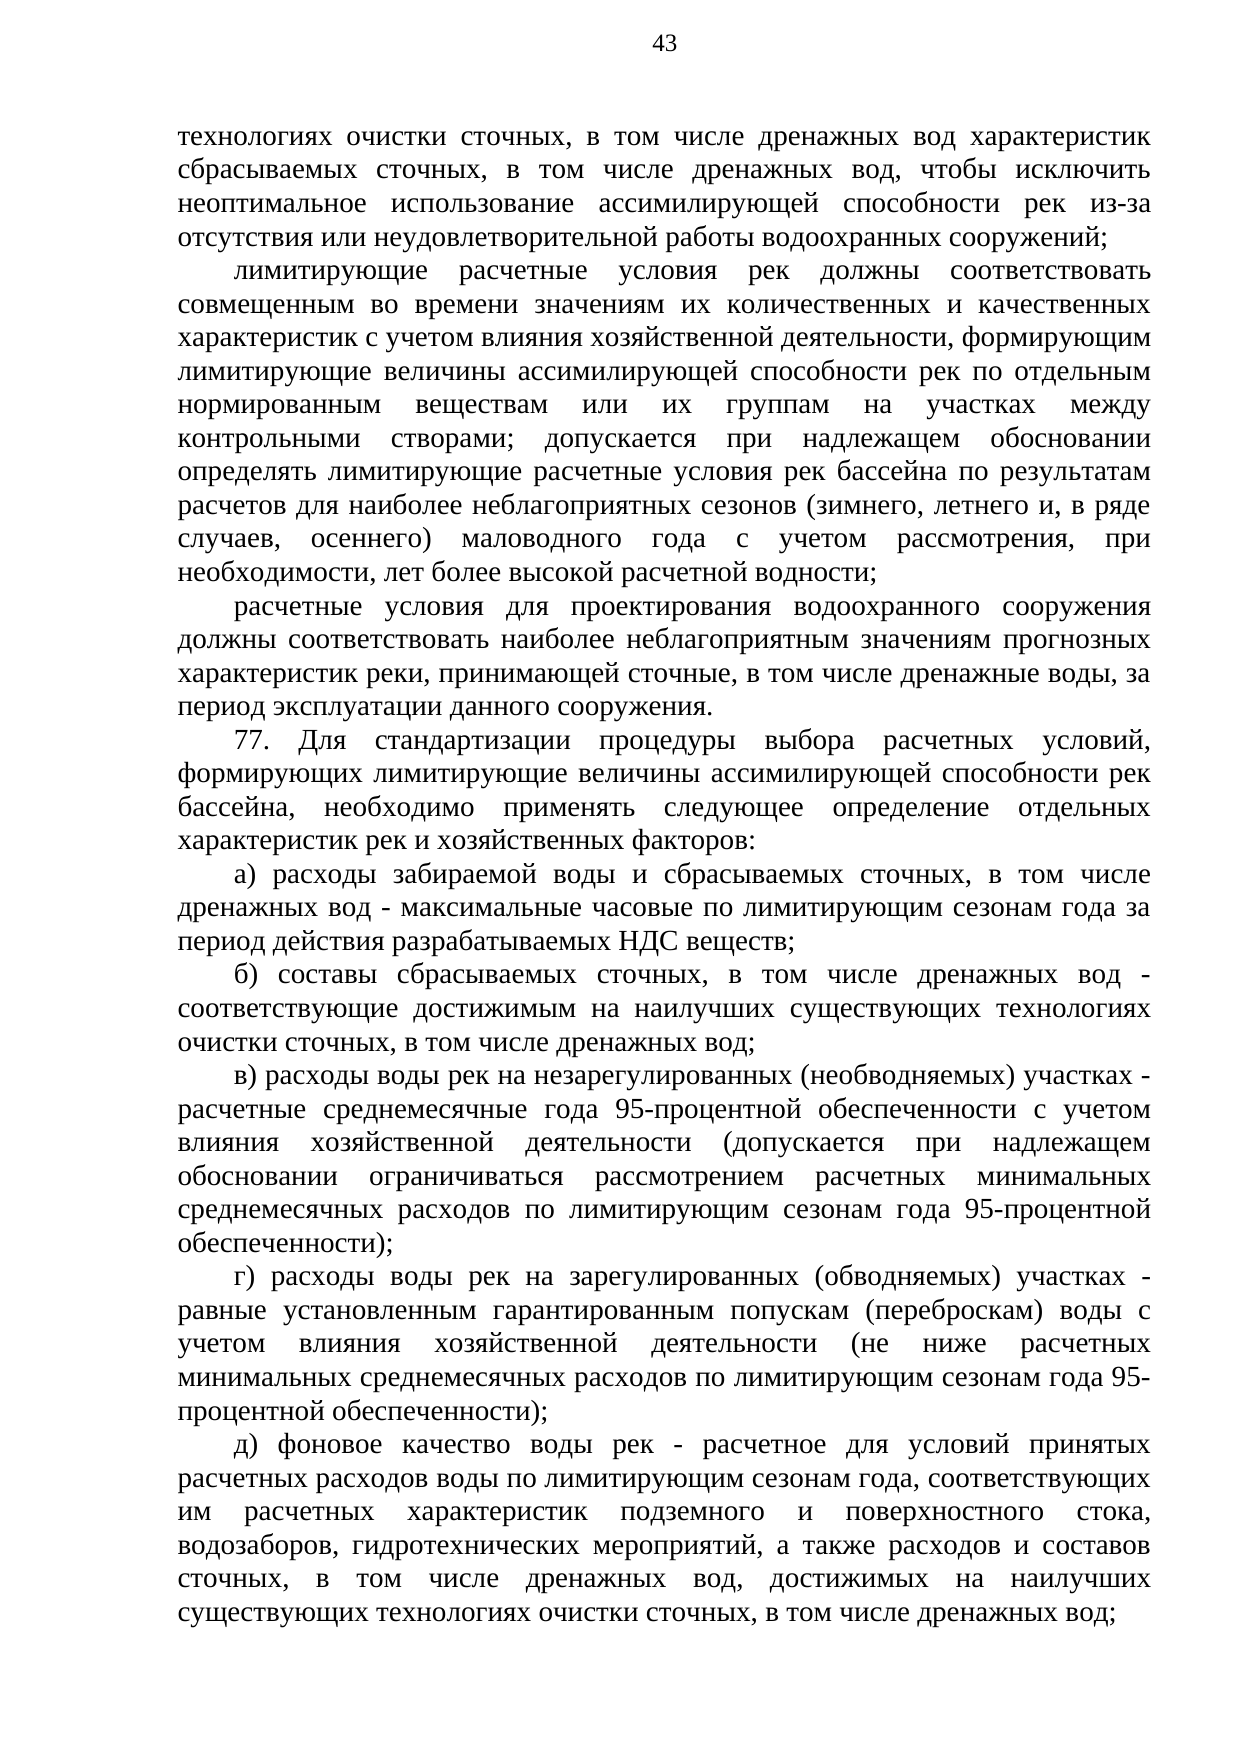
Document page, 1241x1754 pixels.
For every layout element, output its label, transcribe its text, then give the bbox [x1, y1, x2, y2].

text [177, 118, 1152, 252]
text а) расходы забираемой воды и сбрасываемых сточных, в том числе дренажных вод - максимальные часовые по лимитирующим сезонам года за период действия разрабатываемых НДС веществ; [177, 856, 1152, 957]
text лимитирующие расчетные условия рек должны соответствовать совмещенным во времени значениям их количественных и качественных характеристик с учетом влияния хозяйственной деятельности, формирующим лимитирующие величины ассимилирующей способности рек по отдельным нормированным веществам или их группам на участках между контрольными створами; допускается при надлежащем обосновании определять лимитирующие расчетные условия рек бассейна по результатам расчетов для наиболее неблагоприятных сезонов (зимнего, летнего и, в ряде случаев, осеннего) маловодного года с учетом рассмотрения, при необходимости, лет более высокой расчетной водности; [177, 252, 1152, 588]
text расчетные условия для проектирования водоохранного сооружения должны соответствовать наиболее неблагоприятным значениям прогнозных характеристик реки, принимающей сточные, в том числе дренажные воды, за период эксплуатации данного сооружения. [177, 588, 1152, 722]
text 77. Для стандартизации процедуры выбора расчетных условий, формирующих лимитирующие величины ассимилирующей способности рек бассейна, необходимо применять следующее определение отдельных характеристик рек и хозяйственных факторов: [177, 722, 1152, 856]
text в) расходы воды рек на незарегулированных (необводняемых) участках - расчетные среднемесячные года 95-процентной обеспеченности с учетом влияния хозяйственной деятельности (допускается при надлежащем обосновании ограничиваться рассмотрением расчетных минимальных среднемесячных расходов по лимитирующим сезонам года 95-процентной обеспеченности); [177, 1057, 1152, 1258]
text д) фоновое качество воды рек - расчетное для условий принятых расчетных расходов воды по лимитирующим сезонам года, соответствующих им расчетных характеристик подземного и поверхностного стока, водозаборов, гидротехнических мероприятий, а также расходов и составов сточных, в том числе дренажных вод, достижимых на наилучших существующих технологиях очистки сточных, в том числе дренажных вод; [177, 1426, 1152, 1627]
text б) составы сбрасываемых сточных, в том числе дренажных вод - соответствующие достижимым на наилучших существующих технологиях очистки сточных, в том числе дренажных вод; [177, 957, 1152, 1057]
text г) расходы воды рек на зарегулированных (обводняемых) участках - равные установленным гарантированным попускам (переброскам) воды с учетом влияния хозяйственной деятельности (не ниже расчетных минимальных среднемесячных расходов по лимитирующим сезонам года 95-процентной обеспеченности); [177, 1258, 1152, 1426]
